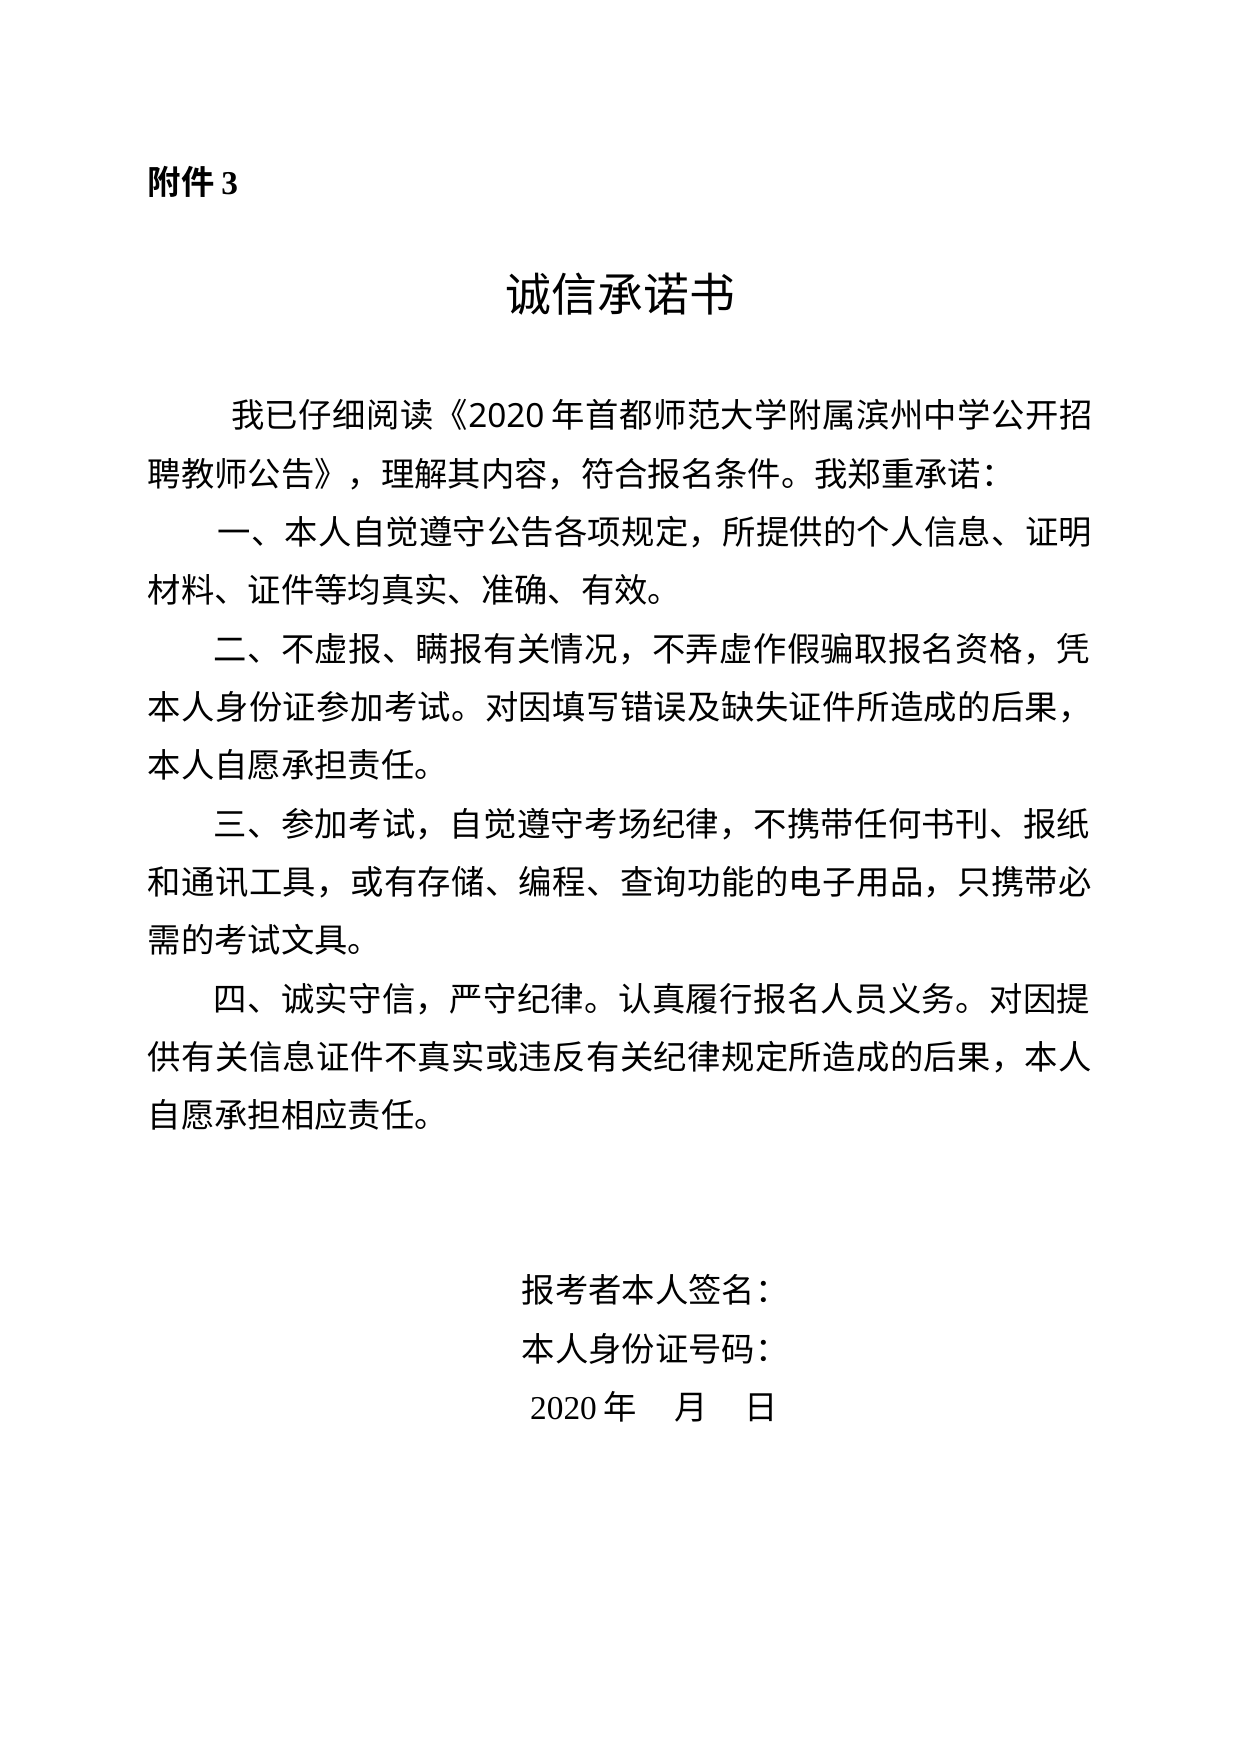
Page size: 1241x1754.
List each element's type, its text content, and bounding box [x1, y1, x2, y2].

text 附件3 [148, 148, 1092, 206]
text 诚信承诺书 [148, 264, 1092, 323]
text 本人身份证号码： [148, 1314, 1092, 1373]
text 一、本人自觉遵守公告各项规定，所提供的个人信息、证明材料、证件等均真实、准确、有效。 [148, 498, 1092, 614]
text 2020年 月 日 [148, 1373, 1092, 1431]
text 四、诚实守信，严守纪律。认真履行报名人员义务。对因提供有关信息证件不真实或违反有关纪律规定所造成的后果，本人自愿承担相应责任。 [148, 964, 1092, 1139]
text 二、不虚报、瞒报有关情况，不弄虚作假骗取报名资格，凭本人身份证参加考试。对因填写错误及缺失证件所造成的后果，本人自愿承担责任。 [148, 614, 1092, 789]
text 三、参加考试，自觉遵守考场纪律，不携带任何书刊、报纸和通讯工具，或有存储、编程、查询功能的电子用品，只携带必需的考试文具。 [148, 789, 1092, 964]
text 我已仔细阅读《2020年首都师范大学附属滨州中学公开招聘教师公告》，理解其内容，符合报名条件。我郑重承诺： [148, 381, 1092, 498]
text 报考者本人签名： [148, 1256, 1092, 1314]
